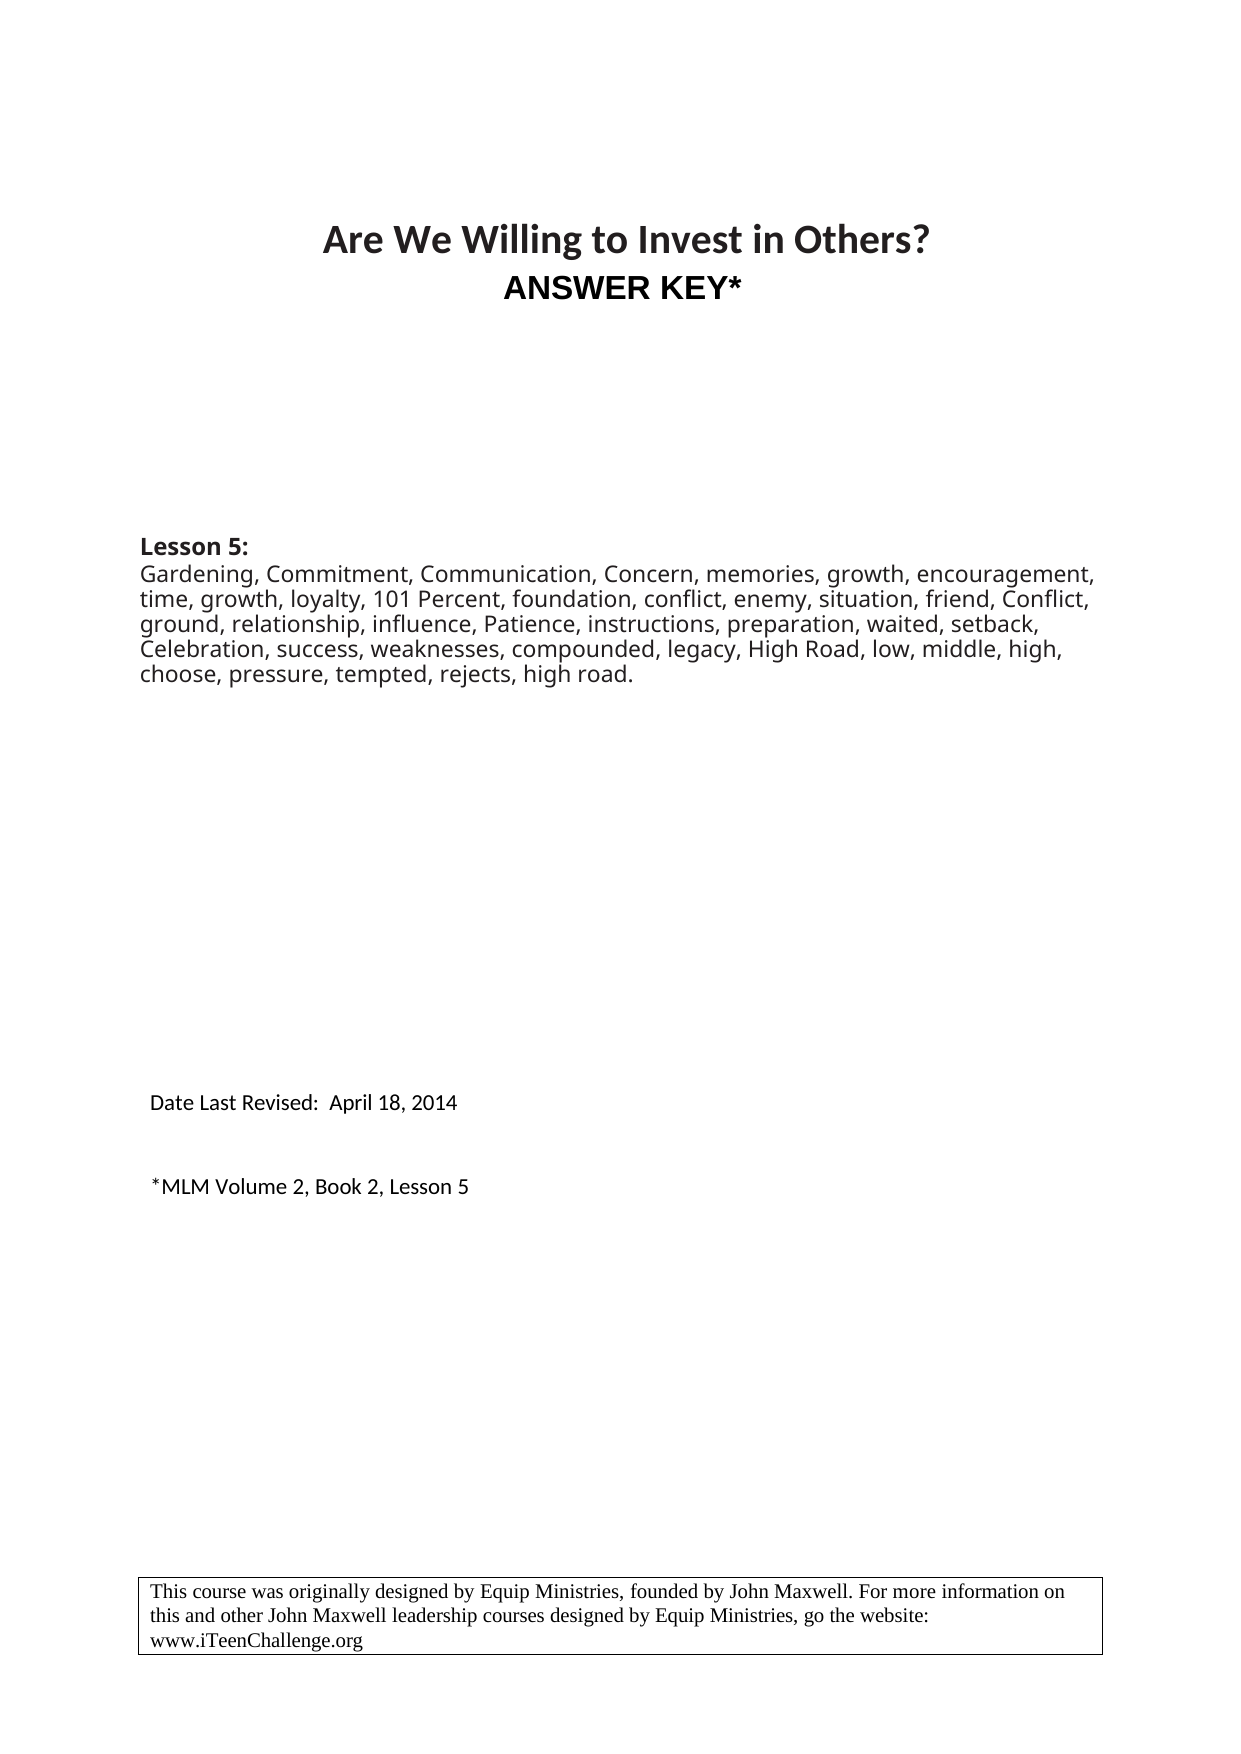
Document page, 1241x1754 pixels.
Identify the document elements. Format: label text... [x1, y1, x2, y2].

text Lesson 5: [139, 529, 1117, 562]
text Gardening, Commitment, Communication, Concern, memories, growth, encouragement, time, growth, loyalty, 101 Percent, foundation, conflict, enemy, situation, friend, Conflict, ground, relationship, influence, Patience, instructions, preparation, waited, setback, Celebration, success, weaknesses, compounded, legacy, High Road, low, middle, high, choose, pressure, tempted, rejects, high road. [139, 562, 1117, 687]
text ANSWER KEY* [139, 268, 1105, 307]
subtitle Date Last Revised: April 18, 2014 [150, 1088, 1117, 1116]
text *MLM Volume 2, Book 2, Lesson 5 [150, 1172, 1117, 1200]
text This course was originally designed by Equip Ministries, founded by John Maxwell. For more information on this and other John Maxwell leadership courses designed by Equip Ministries, go the website: www.iTeenChallenge.org [150, 1579, 1066, 1652]
text Are We Willing to Invest in Others? [139, 213, 1105, 264]
